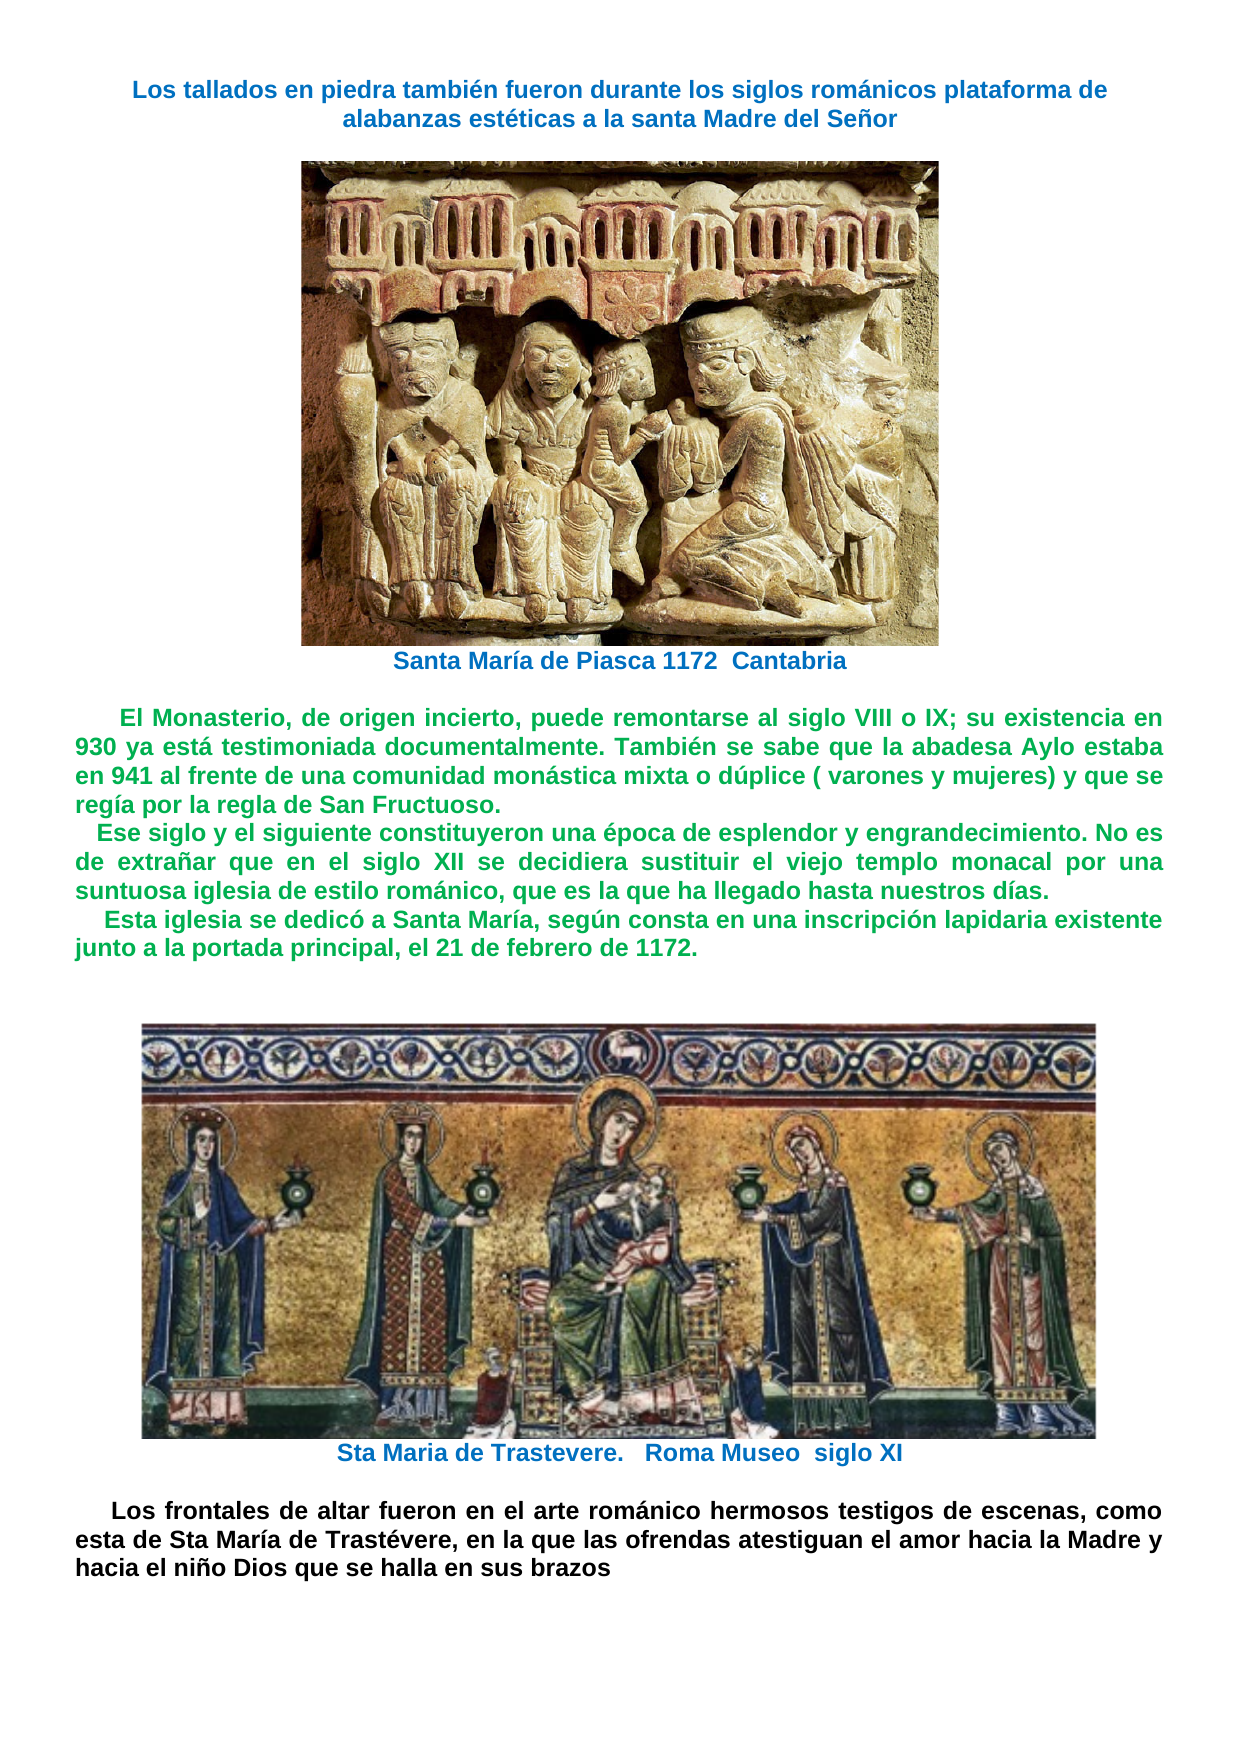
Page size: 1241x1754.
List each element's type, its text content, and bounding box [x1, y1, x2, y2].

text Sta Maria de Trastevere. Roma Museo siglo XI [75, 1438, 1165, 1467]
text El Monasterio, de origen incierto, puede remontarse al siglo VIII o IX; su existencia en 930 ya está testimoniada documentalmente. También se sabe que la abadesa Aylo estaba en 941 al frente de una comunidad monástica mixta o dúplice ( varones y mujeres) y que se regía por la regla de San Fructuoso. [75, 703, 1165, 818]
text Ese siglo y el siguiente constituyeron una época de esplendor y engrandecimiento. No es de extrañar que en el siglo XII se decidiera sustituir el viejo templo monacal por una suntuosa iglesia de estilo románico, que es la que ha llegado hasta nuestros días. [75, 818, 1165, 905]
text Los tallados en piedra también fueron durante los siglos románicos plataforma de alabanzas estéticas a la santa Madre del Señor [75, 75, 1165, 132]
picture [301, 161, 939, 646]
picture [137, 1019, 1103, 1439]
text Los frontales de altar fueron en el arte románico hermosos testigos de escenas, como esta de Sta María de Trastévere, en la que las ofrendas atestiguan el amor hacia la Madre y hacia el niño Dios que se halla en sus brazos [75, 1496, 1165, 1582]
text Esta iglesia se dedicó a Santa María, según consta en una inscripción lapidaria existente junto a la portada principal, el 21 de febrero de 1172. [75, 905, 1165, 962]
text Santa María de Piasca 1172 Cantabria [75, 646, 1165, 675]
